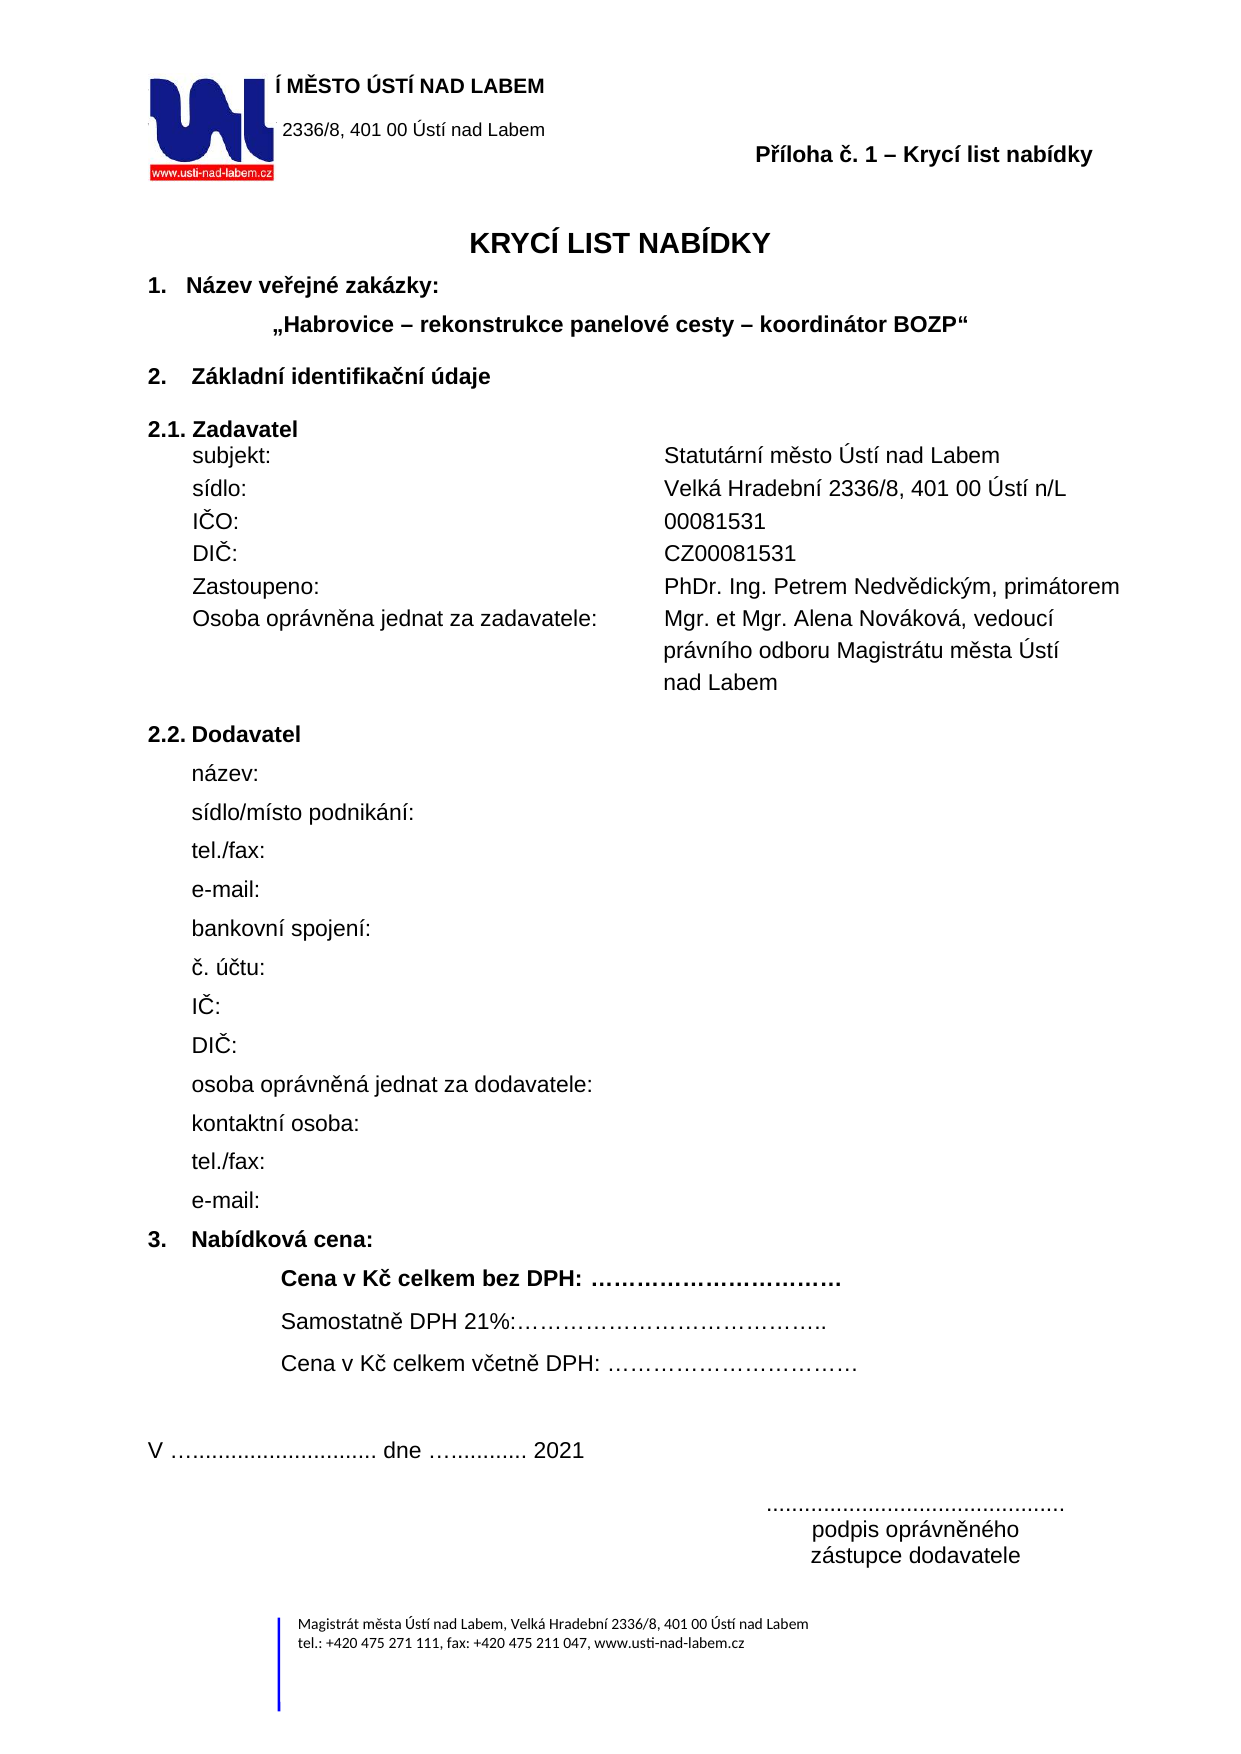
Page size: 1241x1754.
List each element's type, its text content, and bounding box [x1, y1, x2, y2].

text sídlo/místo podnikání: [191, 799, 1093, 825]
text subjekt: Statutární město Ústí nad Labem [148, 442, 1093, 469]
list Nabídková cena: [148, 1226, 1093, 1252]
text Osoba oprávněna jednat za zadavatele: Mgr. et Mgr. Alena Nováková, vedoucí právního odboru Magistrátu města Ústí nad Labem [192, 605, 1093, 695]
text ............................................... [738, 1490, 1093, 1516]
text „Habrovice – rekonstrukce panelové cesty – koordinátor BOZP“ [148, 311, 1093, 337]
text zástupce dodavatele [738, 1542, 1093, 1569]
text Cena v Kč celkem včetně DPH: …………………………… [281, 1350, 1093, 1377]
text 1. Název veřejné zakázky: [148, 272, 1093, 298]
text kontaktní osoba: [191, 1109, 1093, 1136]
text V …............................. dne …............ 2021 [148, 1437, 1093, 1463]
text e-mail: [191, 876, 1093, 903]
text tel./fax: [191, 1148, 1093, 1175]
picture [148, 73, 277, 180]
text bankovní spojení: [191, 915, 1122, 942]
text DIČ: CZ00081531 [148, 540, 1093, 567]
text osoba oprávněná jednat za dodavatele: [191, 1071, 1093, 1097]
text název: [191, 760, 1093, 786]
text tel./fax: [191, 837, 1093, 864]
text Zastoupeno: PhDr. Ing. Petrem Nedvědickým, primátorem [148, 573, 1137, 599]
text Samostatně DPH 21%:………………………………….. [281, 1308, 1093, 1334]
text KRYCÍ LIST NABíDKY [148, 226, 1093, 259]
list Dodavatel [148, 721, 1093, 747]
text č. účtu: [191, 954, 1093, 980]
text 2.1. Zadavatel [148, 416, 1093, 442]
text DIČ: [191, 1032, 1093, 1058]
text sídlo: Velká Hradební 2336/8, 401 00 Ústí n/L [148, 475, 1093, 501]
text e-mail: [191, 1187, 1093, 1213]
text IČ: [191, 993, 1093, 1019]
text podpis oprávněného [738, 1516, 1093, 1542]
list Základní identifikační údaje [148, 363, 1093, 390]
text Cena v Kč celkem bez DPH: …………………………… [281, 1265, 1093, 1291]
text IČO: 00081531 [148, 508, 1093, 534]
